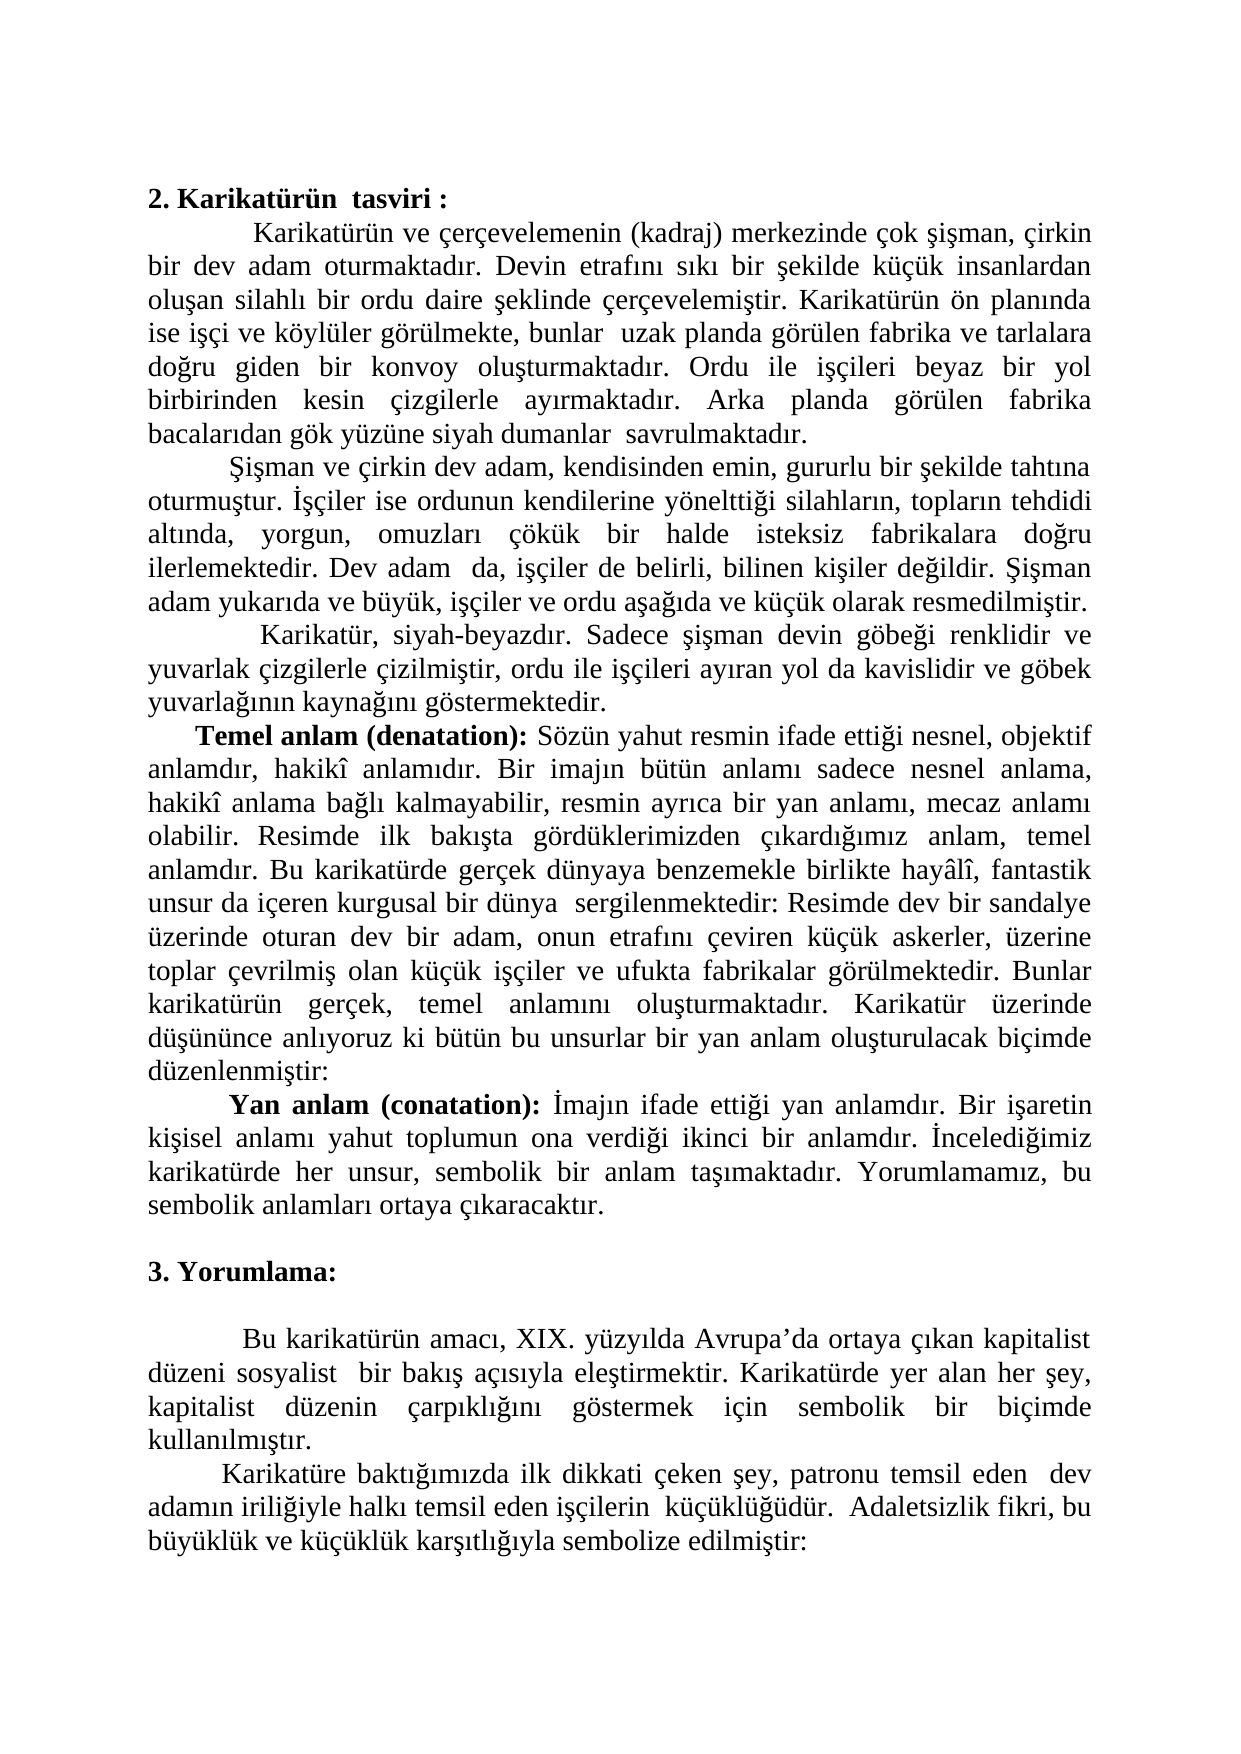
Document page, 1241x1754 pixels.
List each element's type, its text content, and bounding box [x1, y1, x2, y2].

text 2. Karikatürün tasviri : [148, 181, 1093, 215]
text Temel anlam (denatation): Sözün yahut resmin ifade ettiği nesnel, objektif anlamdır, hakikî anlamıdır. Bir imajın bütün anlamı sadece nesnel anlama, hakikî anlama bağlı kalmayabilir, resmin ayrıca bir yan anlamı, mecaz anlamı olabilir. Resimde ilk bakışta gördüklerimizden çıkardığımız anlam, temel anlamdır. Bu karikatürde gerçek dünyaya benzemekle birlikte hayâlî, fantastik unsur da içeren kurgusal bir dünya sergilenmektedir: Resimde dev bir sandalye üzerinde oturan dev bir adam, onun etrafını çeviren küçük askerler, üzerine toplar çevrilmiş olan küçük işçiler ve ufukta fabrikalar görülmektedir. Bunlar karikatürün gerçek, temel anlamını oluşturmaktadır. Karikatür üzerinde düşününce anlıyoruz ki bütün bu unsurlar bir yan anlam oluşturulacak biçimde düzenlenmiştir: [148, 718, 1093, 1087]
text Karikatürün ve çerçevelemenin (kadraj) merkezinde çok şişman, çirkin bir dev adam oturmaktadır. Devin etrafını sıkı bir şekilde küçük insanlardan oluşan silahlı bir ordu daire şeklinde çerçevelemiştir. Karikatürün ön planında ise işçi ve köylüler görülmekte, bunlar uzak planda görülen fabrika ve tarlalara doğru giden bir konvoy oluşturmaktadır. Ordu ile işçileri beyaz bir yol birbirinden kesin çizgilerle ayırmaktadır. Arka planda görülen fabrika bacalarıdan gök yüzüne siyah dumanlar savrulmaktadır. [148, 215, 1093, 449]
text Karikatür, siyah-beyazdır. Sadece şişman devin göbeği renklidir ve yuvarlak çizgilerle çizilmiştir, ordu ile işçileri ayıran yol da kavislidir ve göbek yuvarlağının kaynağını göstermektedir. [148, 617, 1093, 718]
text Yan anlam (conatation): İmajın ifade ettiği yan anlamdır. Bir işaretin kişisel anlamı yahut toplumun ona verdiği ikinci bir anlamdır. İncelediğimiz karikatürde her unsur, sembolik bir anlam taşımaktadır. Yorumlamamız, bu sembolik anlamları ortaya çıkaracaktır. [148, 1087, 1093, 1221]
text Şişman ve çirkin dev adam, kendisinden emin, gururlu bir şekilde tahtına oturmuştur. İşçiler ise ordunun kendilerine yönelttiği silahların, topların tehdidi altında, yorgun, omuzları çökük bir halde isteksiz fabrikalara doğru ilerlemektedir. Dev adam da, işçiler de belirli, bilinen kişiler değildir. Şişman adam yukarıda ve büyük, işçiler ve ordu aşağıda ve küçük olarak resmedilmiştir. [148, 449, 1093, 617]
text 3. Yorumlama: [148, 1254, 1093, 1288]
text Karikatüre baktığımızda ilk dikkati çeken şey, patronu temsil eden dev adamın iriliğiyle halkı temsil eden işçilerin küçüklüğüdür. Adaletsizlik fikri, bu büyüklük ve küçüklük karşıtlığıyla sembolize edilmiştir: [148, 1456, 1093, 1556]
text Bu karikatürün amacı, XIX. yüzyılda Avrupa’da ortaya çıkan kapitalist düzeni sosyalist bir bakış açısıyla eleştirmektir. Karikatürde yer alan her şey, kapitalist düzenin çarpıklığını göstermek için sembolik bir biçimde kullanılmıştır. [148, 1322, 1093, 1456]
